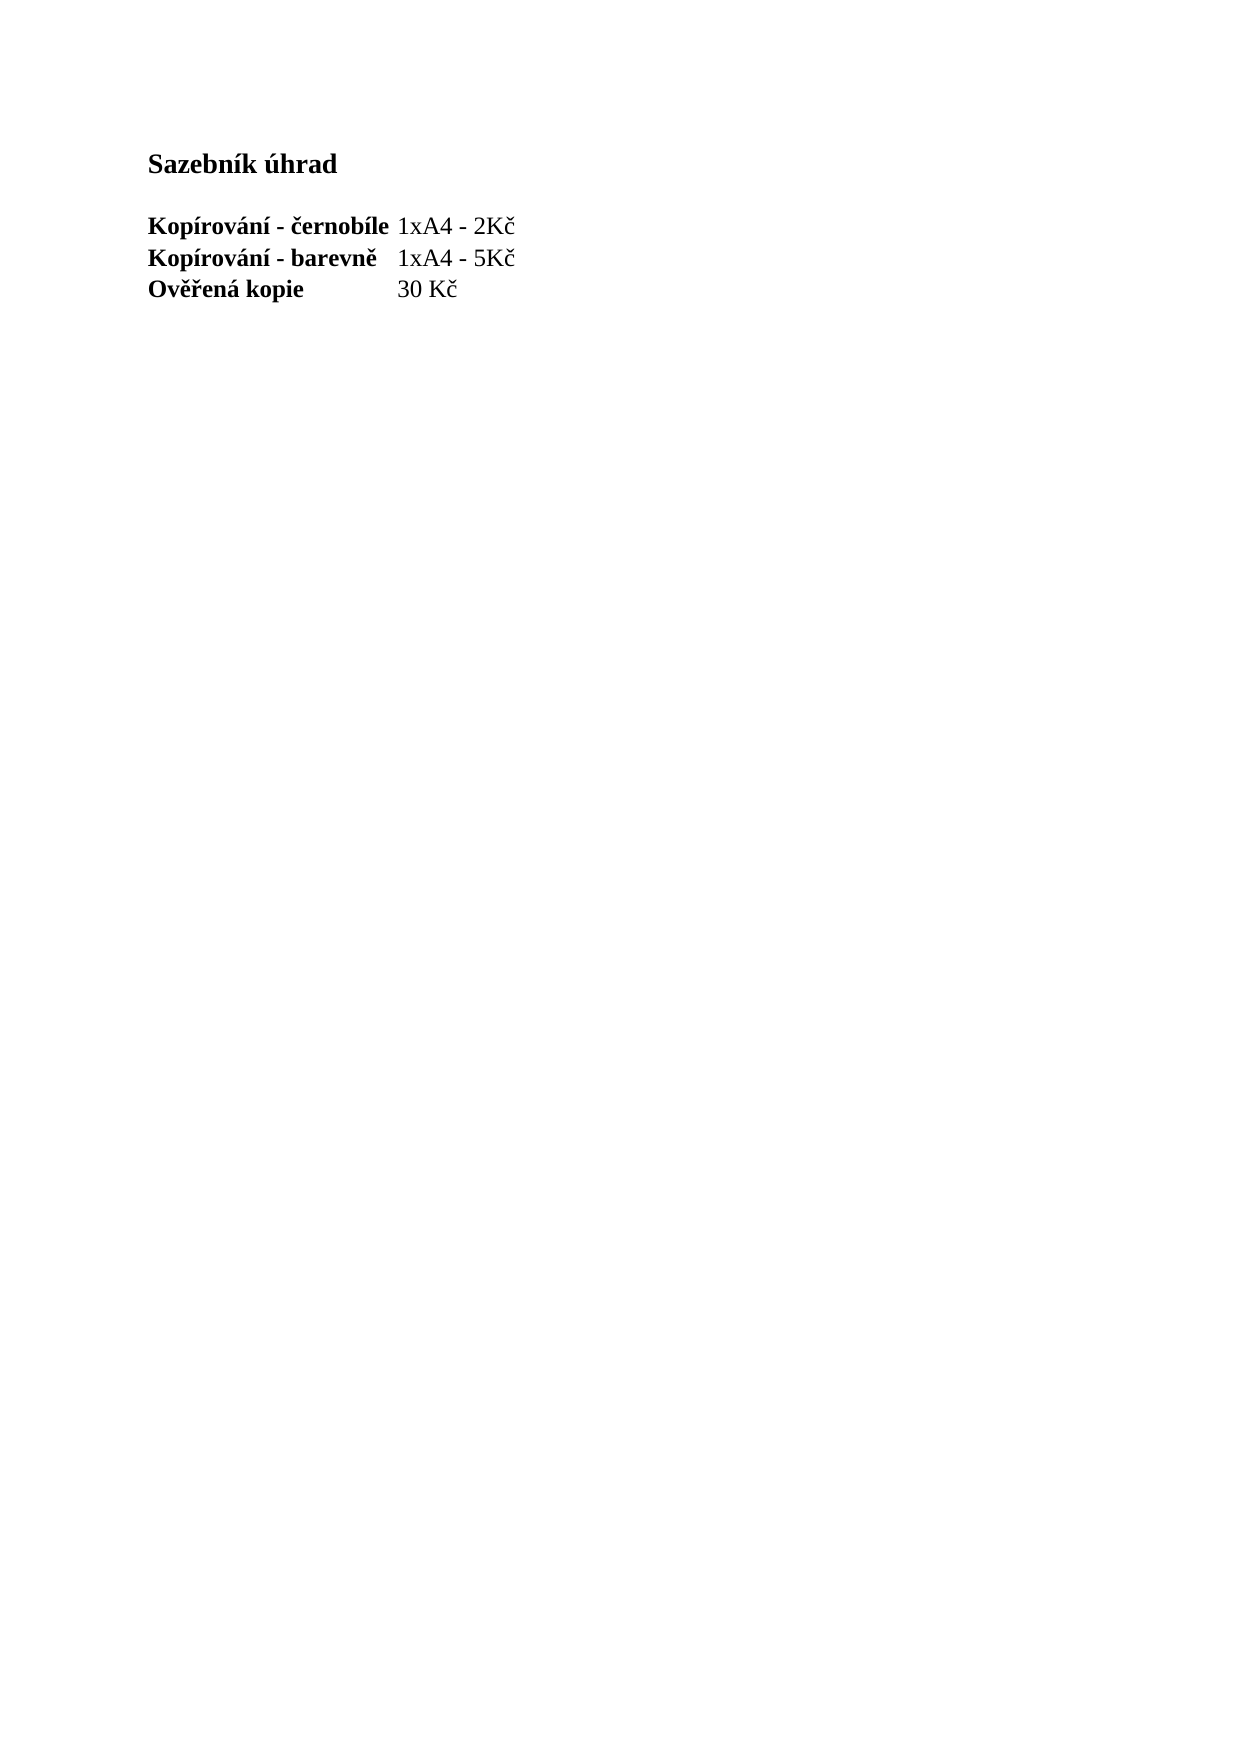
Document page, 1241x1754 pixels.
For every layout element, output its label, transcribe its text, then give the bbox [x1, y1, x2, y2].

table_header Kopírování - černobíle [146, 209, 396, 241]
text Sazebník úhrad [148, 148, 1093, 180]
table_header 1xA4 - 2Kč [396, 209, 522, 241]
table_cell Kopírování - barevně [146, 241, 396, 273]
table_cell Ověřená kopie [146, 273, 396, 305]
table_cell 1xA4 - 5Kč [396, 241, 522, 273]
table_cell 30 Kč [396, 273, 522, 305]
